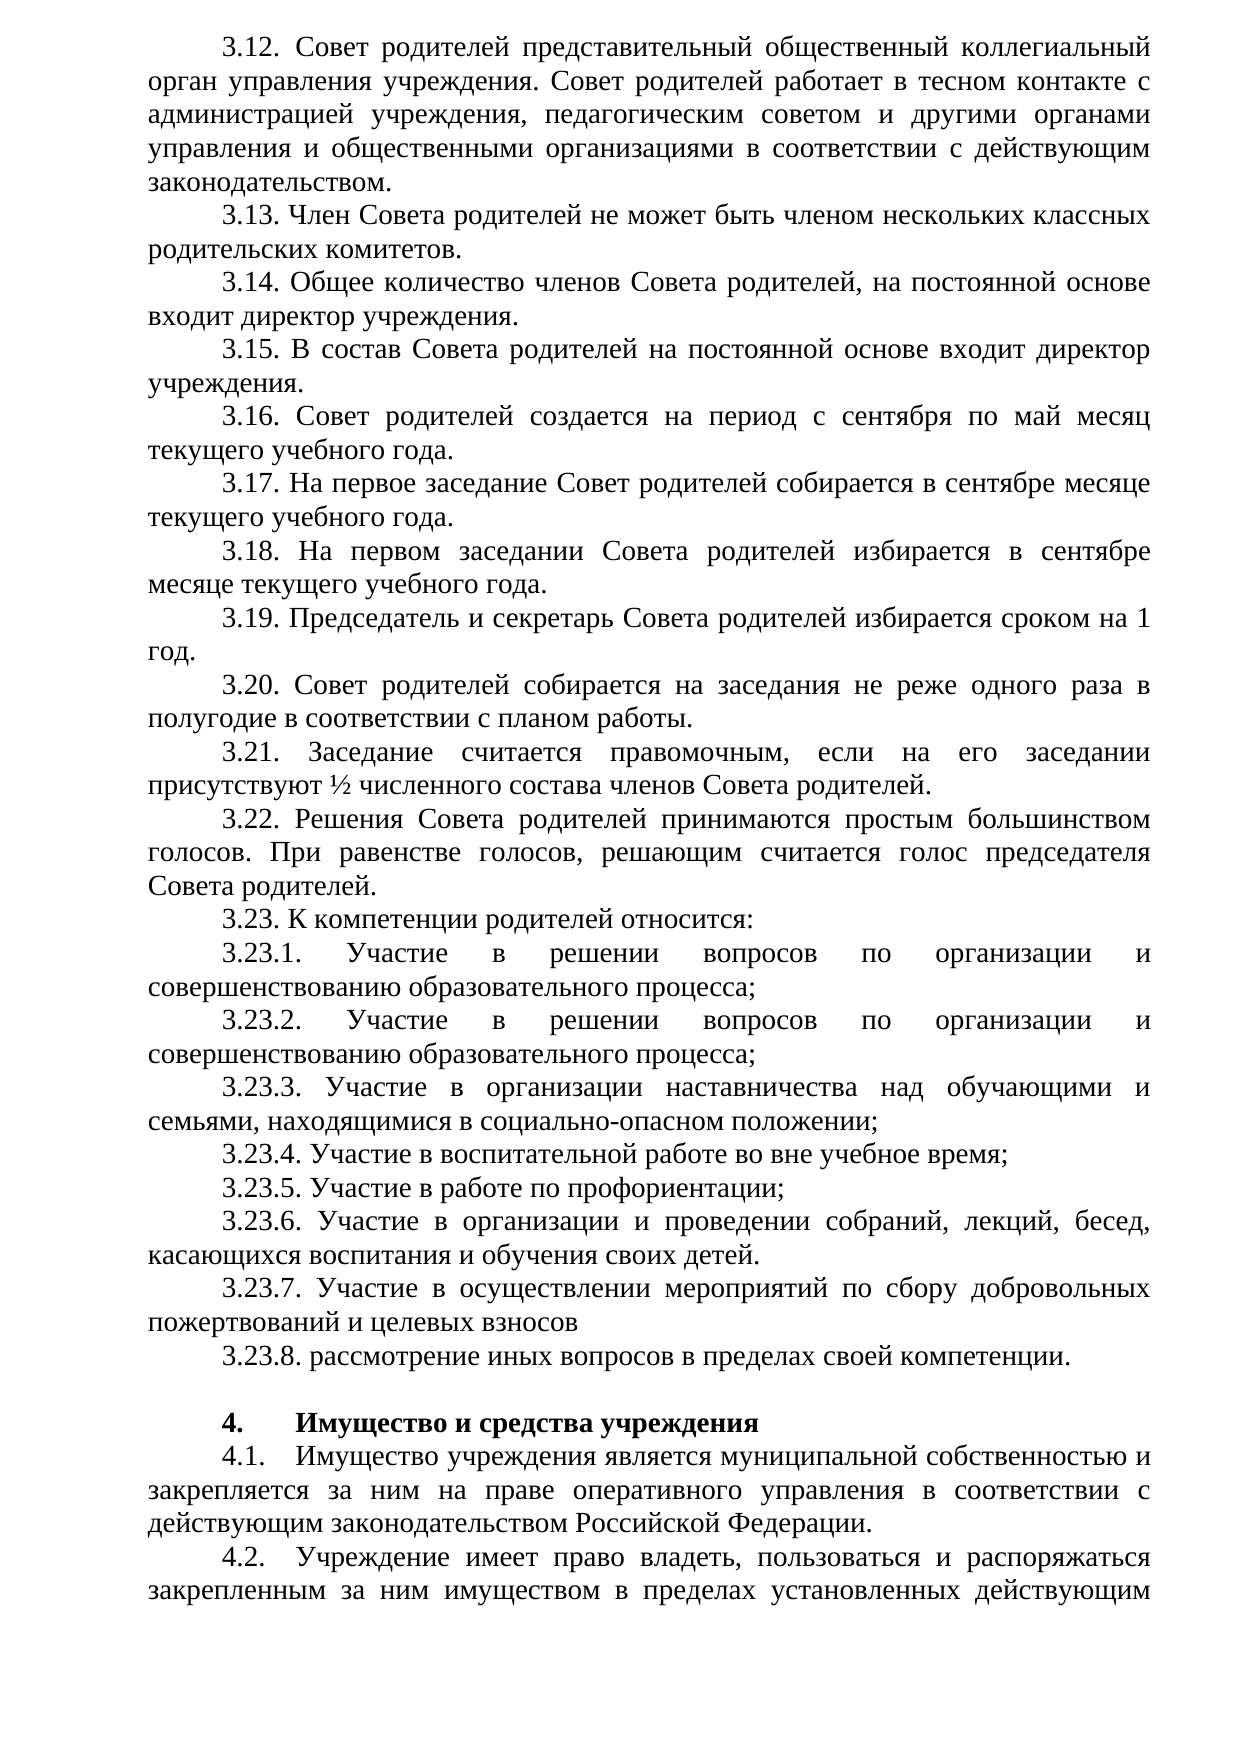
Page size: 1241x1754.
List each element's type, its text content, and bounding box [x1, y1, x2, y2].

text 3.23.7. Участие в осуществлении мероприятий по сбору добровольных пожертвований и целевых взносов [148, 1271, 1152, 1338]
text 3.19. Председатель и секретарь Совета родителей избирается сроком на 1 год. [148, 600, 1152, 667]
text 3.23.5. Участие в работе по профориентации; [148, 1170, 1152, 1203]
text 3.18. На первом заседании Совета родителей избирается в сентябре месяце текущего учебного года. [148, 533, 1152, 600]
text 3.23.4. Участие в воспитательной работе во вне учебное время; [148, 1136, 1152, 1170]
text 3.23.3. Участие в организации наставничества над обучающими и семьями, находящимися в социально-опасном положении; [148, 1069, 1152, 1136]
text 3.23. К компетенции родителей относится: [148, 902, 1152, 935]
text 3.17. На первое заседание Совет родителей собирается в сентябре месяце текущего учебного года. [148, 466, 1152, 533]
text 3.20. Совет родителей собирается на заседания не реже одного раза в полугодие в соответствии с планом работы. [148, 667, 1152, 734]
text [148, 1539, 1152, 1606]
text 3.16. Совет родителей создается на период с сентября по май месяц текущего учебного года. [148, 398, 1152, 466]
text 3.13. Член Совета родителей не может быть членом нескольких классных родительских комитетов. [148, 197, 1152, 264]
text 3.23.1. Участие в решении вопросов по организации и совершенствованию образовательного процесса; [148, 935, 1152, 1002]
text 3.21. Заседание считается правомочным, если на его заседании присутствуют ½ численного состава членов Совета родителей. [148, 734, 1152, 801]
text 3.14. Общее количество членов Совета родителей, на постоянной основе входит директор учреждения. [148, 264, 1152, 331]
text 3.23.8. рассмотрение иных вопросов в пределах своей компетенции. [148, 1338, 1152, 1371]
text 3.23.2. Участие в решении вопросов по организации и совершенствованию образовательного процесса; [148, 1002, 1152, 1069]
text 4.1. Имущество учреждения является муниципальной собственностью и закрепляется за ним на праве оперативного управления в соответствии с действующим законодательством Российской Федерации. [148, 1438, 1152, 1539]
text 3.12. Совет родителей представительный общественный коллегиальный орган управления учреждения. Совет родителей работает в тесном контакте с администрацией учреждения, педагогическим советом и другими органами управления и общественными организациями в соответствии с действующим законодательством. [148, 29, 1152, 197]
text 4. Имущество и средства учреждения [148, 1405, 1152, 1438]
text 3.23.6. Участие в организации и проведении собраний, лекций, бесед, касающихся воспитания и обучения своих детей. [148, 1203, 1152, 1271]
text 3.15. В состав Совета родителей на постоянной основе входит директор учреждения. [148, 331, 1152, 398]
text 3.22. Решения Совета родителей принимаются простым большинством голосов. При равенстве голосов, решающим считается голос председателя Совета родителей. [148, 801, 1152, 902]
